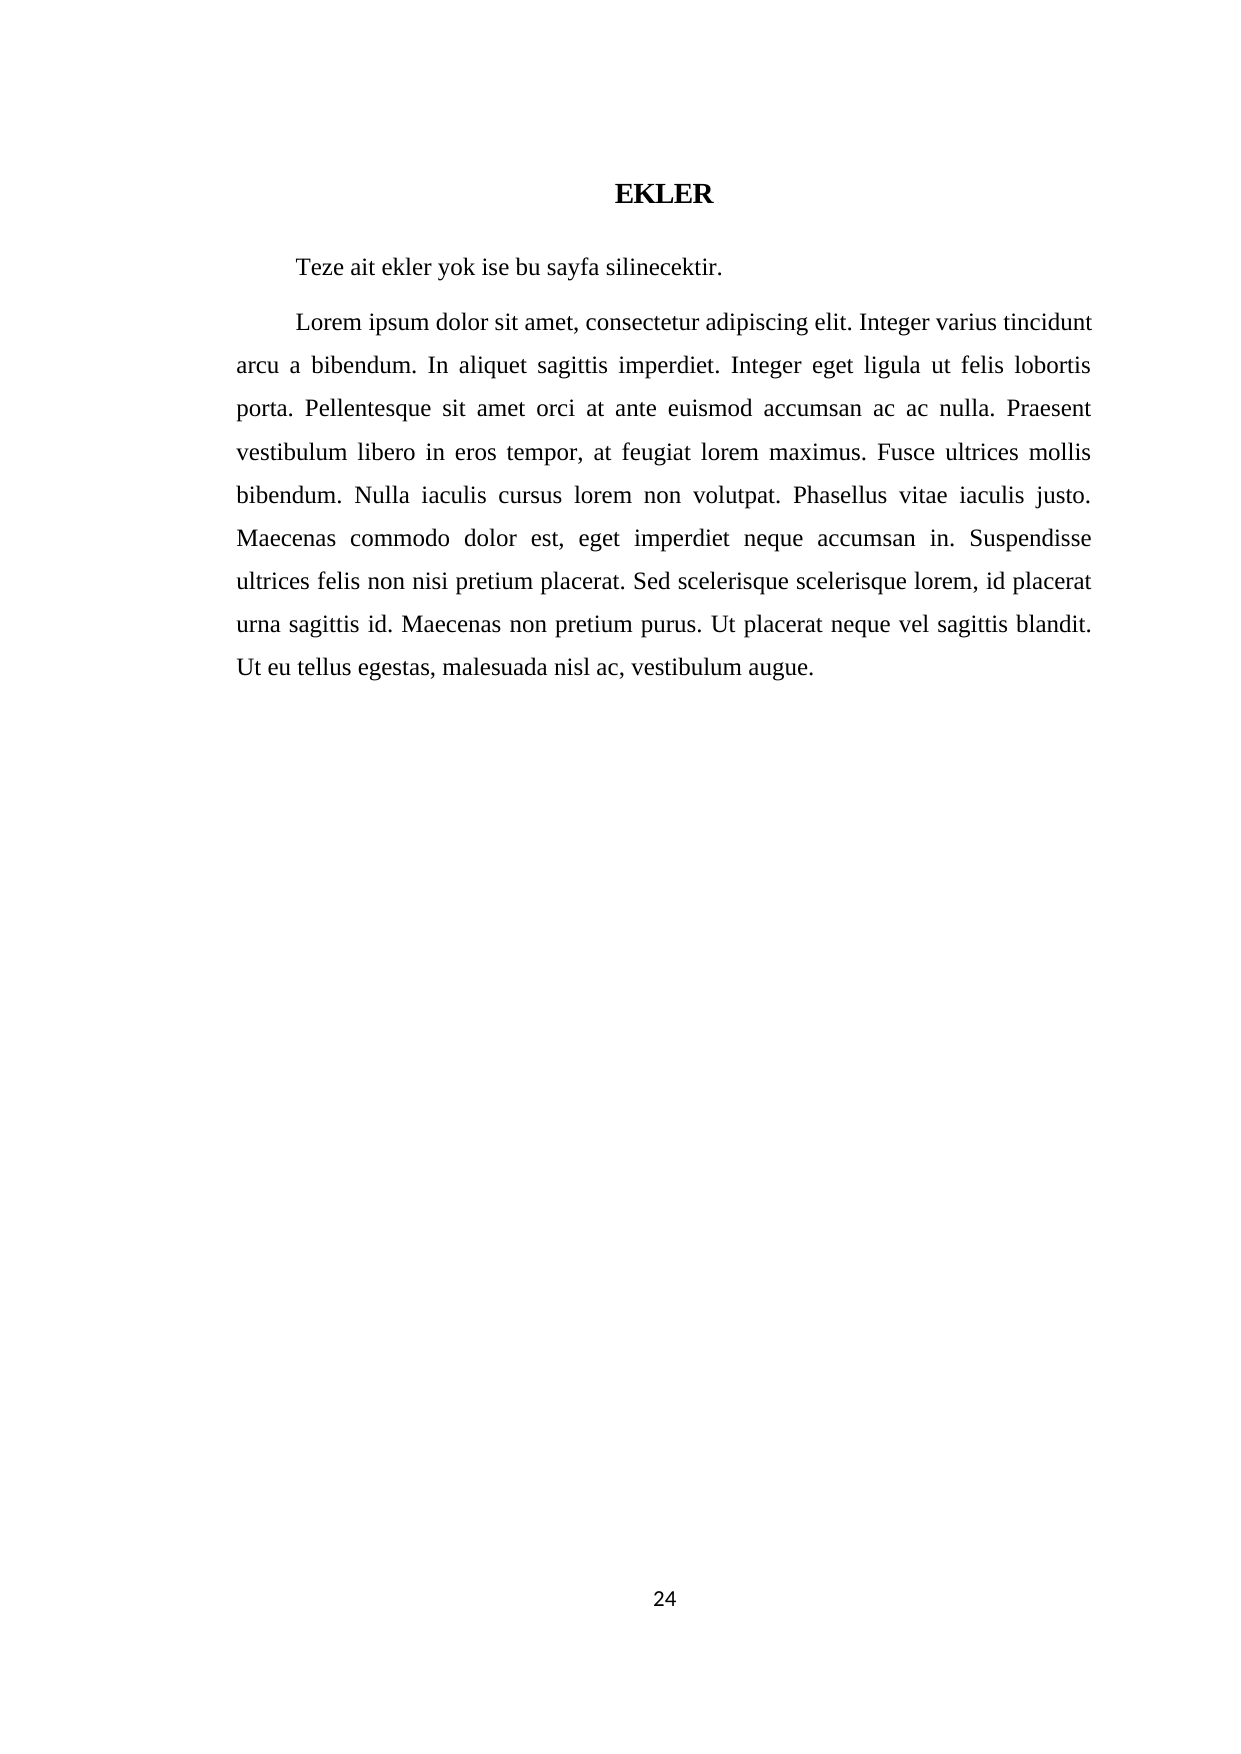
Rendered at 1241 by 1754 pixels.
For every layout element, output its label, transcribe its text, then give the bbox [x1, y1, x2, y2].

text EKLER [236, 176, 1092, 210]
text Lorem ipsum dolor sit amet, consectetur adipiscing elit. Integer varius tincidunt arcu a bibendum. In aliquet sagittis imperdiet. Integer eget ligula ut felis lobortis porta. Pellentesque sit amet orci at ante euismod accumsan ac ac nulla. Praesent vestibulum libero in eros tempor, at feugiat lorem maximus. Fusce ultrices mollis bibendum. Nulla iaculis cursus lorem non volutpat. Phasellus vitae iaculis justo. Maecenas commodo dolor est, eget imperdiet neque accumsan in. Suspendisse ultrices felis non nisi pretium placerat. Sed scelerisque scelerisque lorem, id placerat urna sagittis id. Maecenas non pretium purus. Ut placerat neque vel sagittis blandit. Ut eu tellus egestas, malesuada nisl ac, vestibulum augue. [236, 307, 1092, 681]
text Teze ait ekler yok ise bu sayfa silinecektir. [236, 252, 1092, 280]
